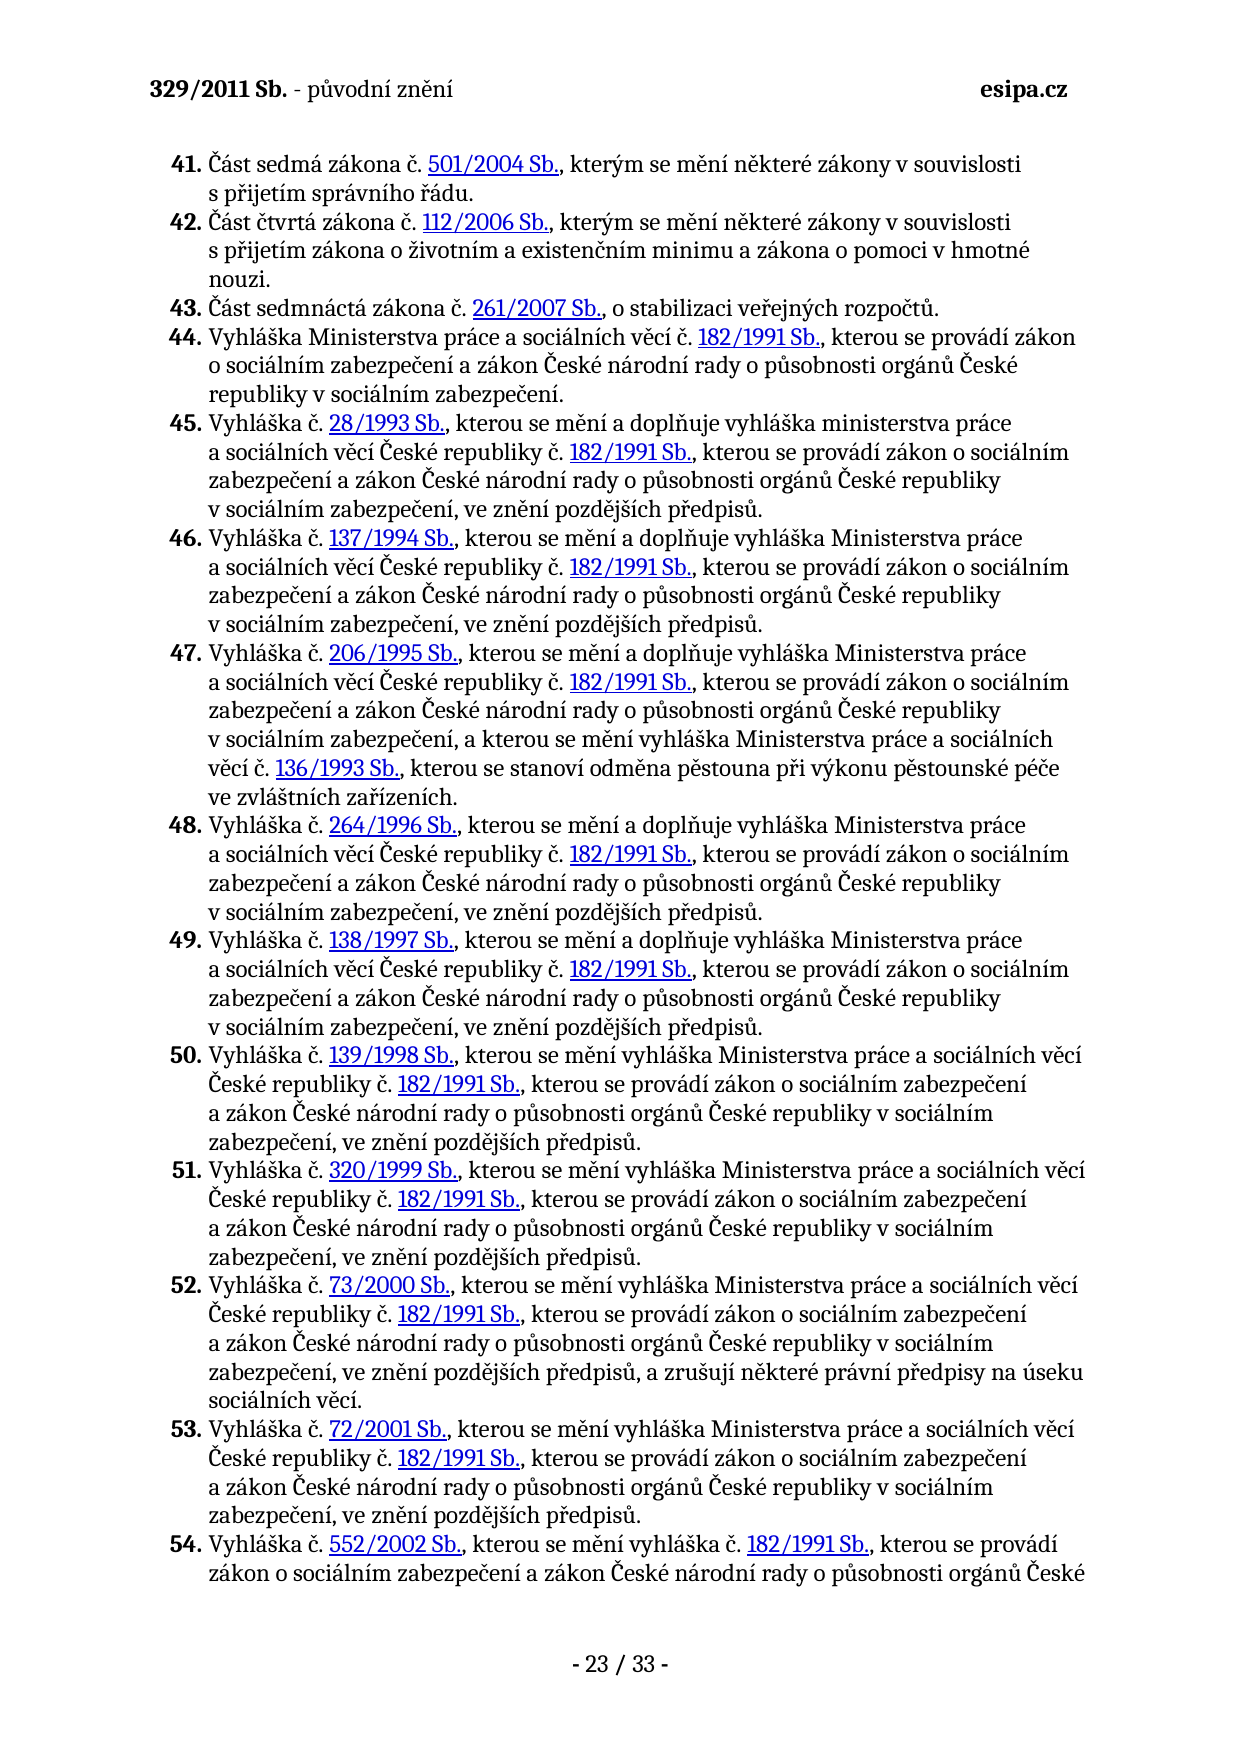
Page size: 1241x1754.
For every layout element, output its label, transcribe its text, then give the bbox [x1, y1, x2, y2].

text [150, 1530, 1090, 1587]
text 53. Vyhláška č. 72/2001 Sb., kterou se mění vyhláška Ministerstva práce a sociálních věcí České republiky č. 182/1991 Sb., kterou se provádí zákon o sociálním zabezpečení a zákon České národní rady o působnosti orgánů České republiky v sociálním zabezpečení, ve znění pozdějších předpisů. [150, 1415, 1090, 1530]
text 50. Vyhláška č. 139/1998 Sb., kterou se mění vyhláška Ministerstva práce a sociálních věcí České republiky č. 182/1991 Sb., kterou se provádí zákon o sociálním zabezpečení a zákon České národní rady o působnosti orgánů České republiky v sociálním zabezpečení, ve znění pozdějších předpisů. [150, 1041, 1090, 1156]
text 41. Část sedmá zákona č. 501/2004 Sb., kterým se mění některé zákony v souvislosti s přijetím správního řádu. [150, 150, 1090, 207]
text 43. Část sedmnáctá zákona č. 261/2007 Sb., o stabilizaci veřejných rozpočtů. [150, 294, 1090, 322]
text 42. Část čtvrtá zákona č. 112/2006 Sb., kterým se mění některé zákony v souvislosti s přijetím zákona o životním a existenčním minimu a zákona o pomoci v hmotné nouzi. [150, 207, 1090, 294]
text 51. Vyhláška č. 320/1999 Sb., kterou se mění vyhláška Ministerstva práce a sociálních věcí České republiky č. 182/1991 Sb., kterou se provádí zákon o sociálním zabezpečení a zákon České národní rady o působnosti orgánů České republiky v sociálním zabezpečení, ve znění pozdějších předpisů. [150, 1156, 1090, 1271]
text 44. Vyhláška Ministerstva práce a sociálních věcí č. 182/1991 Sb., kterou se provádí zákon o sociálním zabezpečení a zákon České národní rady o působnosti orgánů České republiky v sociálním zabezpečení. [150, 322, 1090, 409]
text 48. Vyhláška č. 264/1996 Sb., kterou se mění a doplňuje vyhláška Ministerstva práce a sociálních věcí České republiky č. 182/1991 Sb., kterou se provádí zákon o sociálním zabezpečení a zákon České národní rady o působnosti orgánů České republiky v sociálním zabezpečení, ve znění pozdějších předpisů. [150, 811, 1090, 926]
text 49. Vyhláška č. 138/1997 Sb., kterou se mění a doplňuje vyhláška Ministerstva práce a sociálních věcí České republiky č. 182/1991 Sb., kterou se provádí zákon o sociálním zabezpečení a zákon České národní rady o působnosti orgánů České republiky v sociálním zabezpečení, ve znění pozdějších předpisů. [150, 926, 1090, 1041]
text 52. Vyhláška č. 73/2000 Sb., kterou se mění vyhláška Ministerstva práce a sociálních věcí České republiky č. 182/1991 Sb., kterou se provádí zákon o sociálním zabezpečení a zákon České národní rady o působnosti orgánů České republiky v sociálním zabezpečení, ve znění pozdějších předpisů, a zrušují některé právní předpisy na úseku sociálních věcí. [150, 1271, 1090, 1415]
text 47. Vyhláška č. 206/1995 Sb., kterou se mění a doplňuje vyhláška Ministerstva práce a sociálních věcí České republiky č. 182/1991 Sb., kterou se provádí zákon o sociálním zabezpečení a zákon České národní rady o působnosti orgánů České republiky v sociálním zabezpečení, a kterou se mění vyhláška Ministerstva práce a sociálních věcí č. 136/1993 Sb., kterou se stanoví odměna pěstouna při výkonu pěstounské péče ve zvláštních zařízeních. [150, 639, 1090, 811]
text 45. Vyhláška č. 28/1993 Sb., kterou se mění a doplňuje vyhláška ministerstva práce a sociálních věcí České republiky č. 182/1991 Sb., kterou se provádí zákon o sociálním zabezpečení a zákon České národní rady o působnosti orgánů České republiky v sociálním zabezpečení, ve znění pozdějších předpisů. [150, 409, 1090, 524]
text 46. Vyhláška č. 137/1994 Sb., kterou se mění a doplňuje vyhláška Ministerstva práce a sociálních věcí České republiky č. 182/1991 Sb., kterou se provádí zákon o sociálním zabezpečení a zákon České národní rady o působnosti orgánů České republiky v sociálním zabezpečení, ve znění pozdějších předpisů. [150, 524, 1090, 639]
